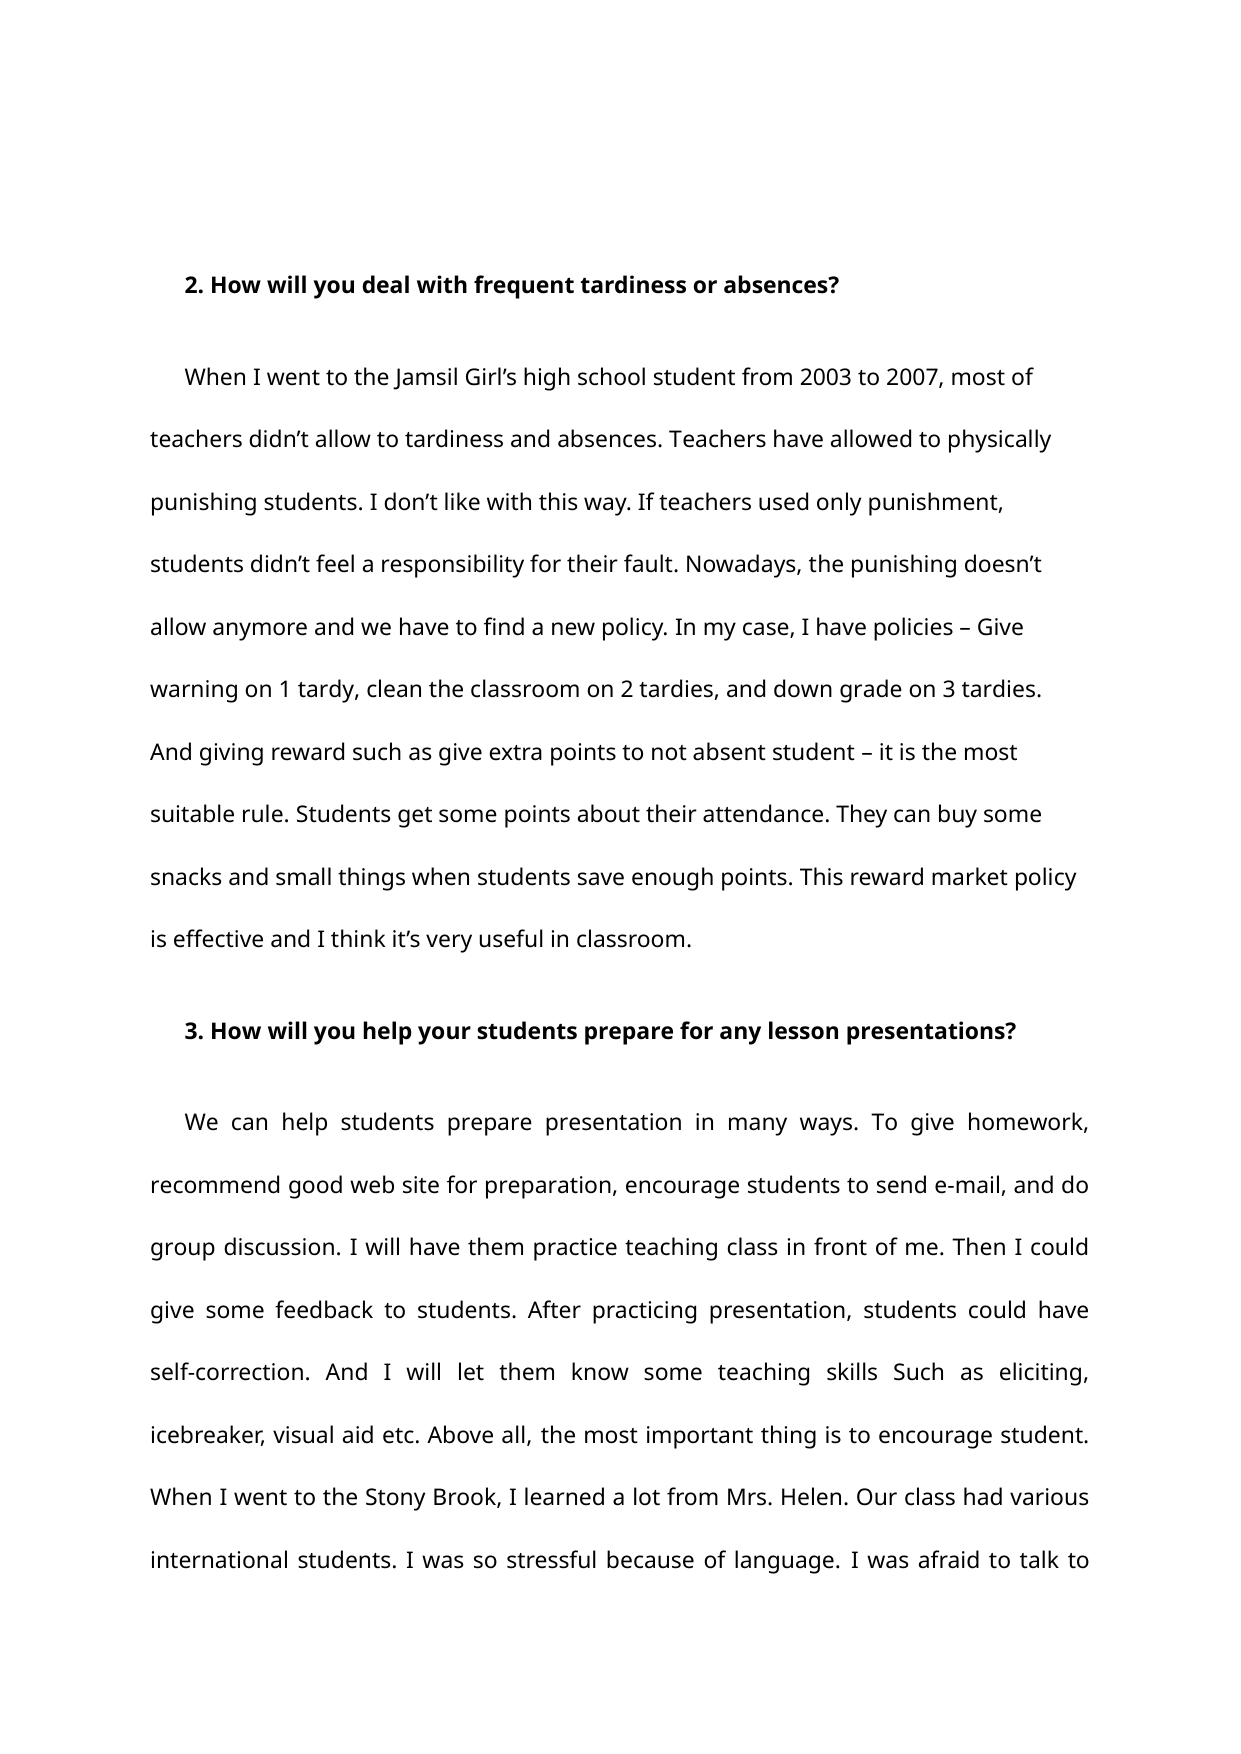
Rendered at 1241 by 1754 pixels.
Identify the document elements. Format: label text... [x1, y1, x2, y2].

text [150, 1106, 1090, 1575]
text 2. How will you deal with frequent tardiness or absences? [150, 269, 1090, 300]
text 3. How will you help your students prepare for any lesson presentations? [150, 1015, 1090, 1046]
text When I went to the Jamsil Girl’s high school student from 2003 to 2007, most of teachers didn’t allow to tardiness and absences. Teachers have allowed to physically punishing students. I don’t like with this way. If teachers used only punishment, students didn’t feel a responsibility for their fault. Nowadays, the punishing doesn’t allow anymore and we have to find a new policy. In my case, I have policies – Give warning on 1 tardy, clean the classroom on 2 tardies, and down grade on 3 tardies. And giving reward such as give extra points to not absent student – it is the most suitable rule. Students get some points about their attendance. They can buy some snacks and small things when students save enough points. This reward market policy is effective and I think it’s very useful in classroom. [150, 361, 1090, 954]
